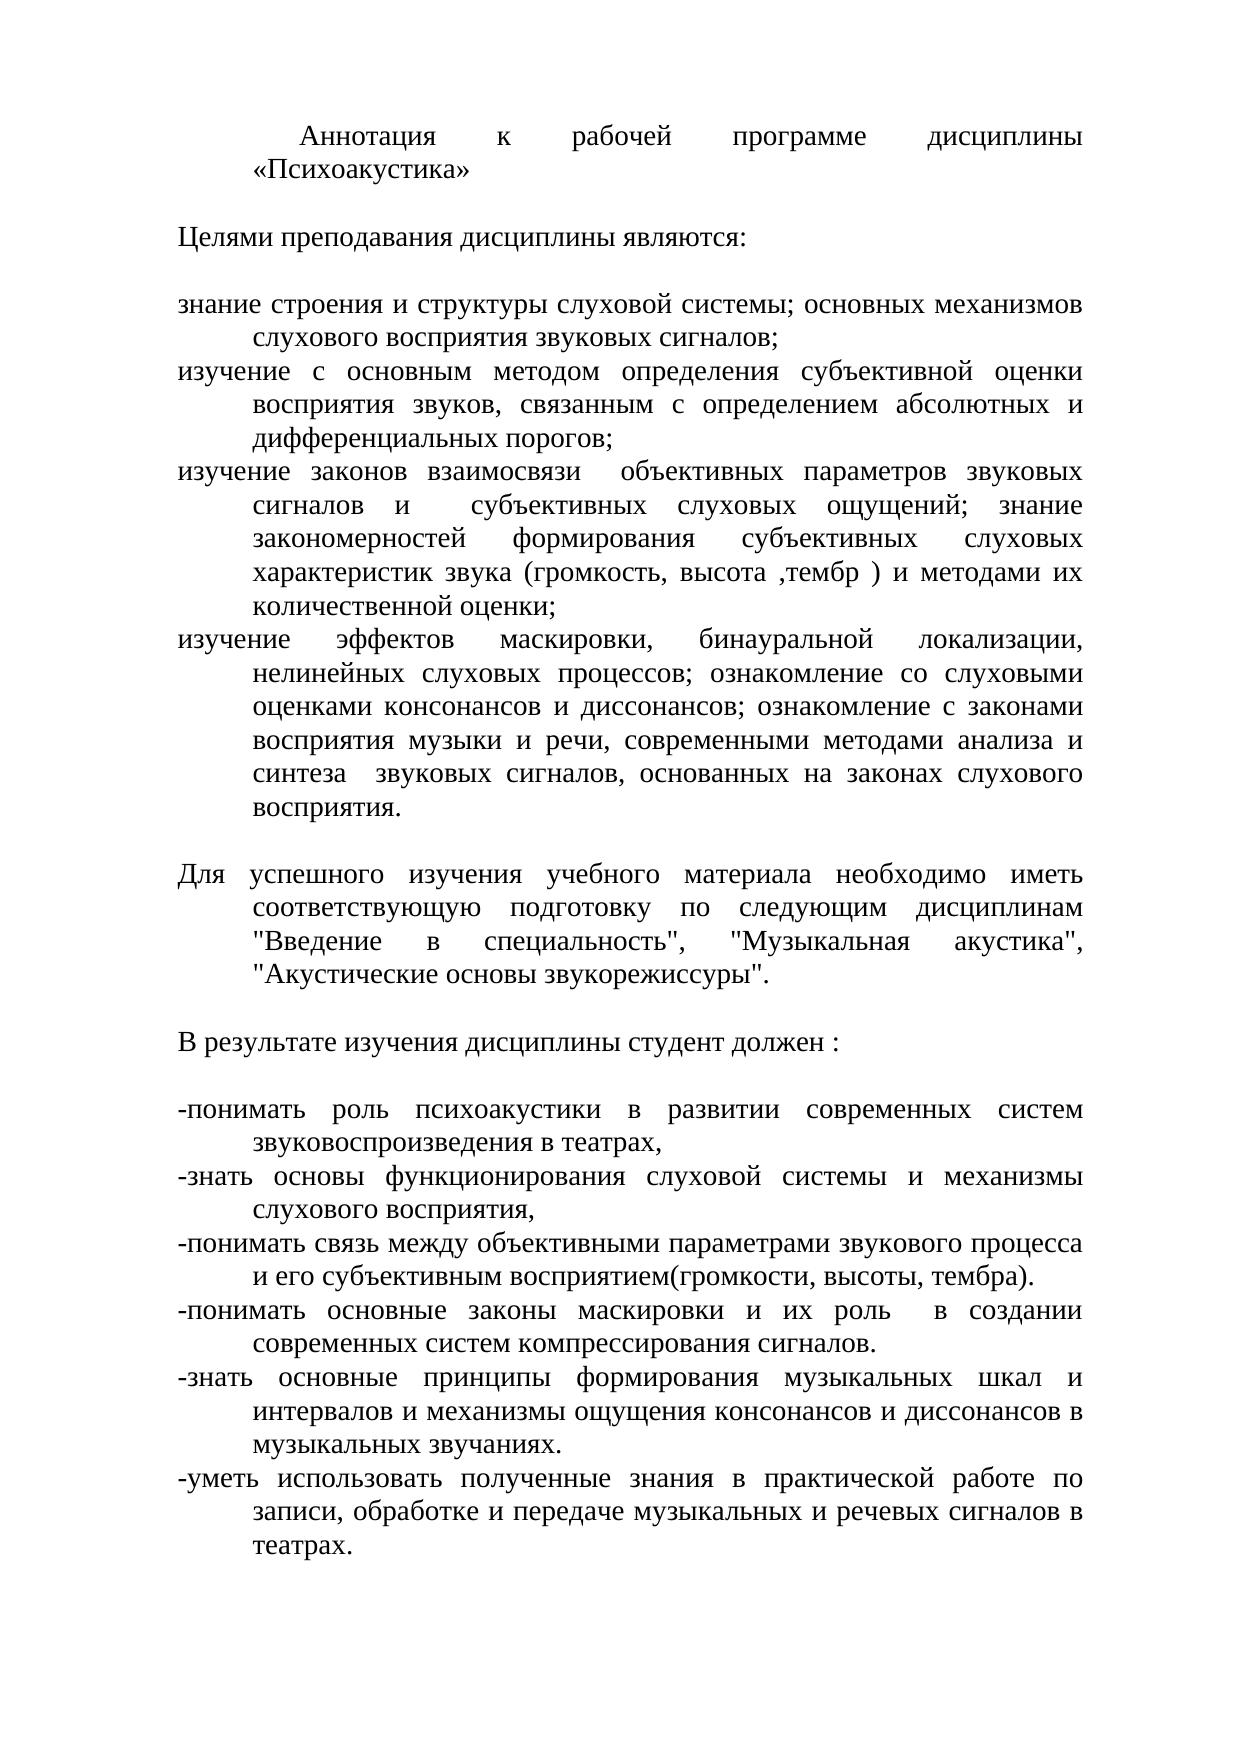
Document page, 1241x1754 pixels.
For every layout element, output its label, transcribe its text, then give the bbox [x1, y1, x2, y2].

text -уметь использовать полученные знания в практической работе по записи, обработке и передаче музыкальных и речевых сигналов в театрах. [177, 1460, 1084, 1560]
text изучение законов взаимосвязи объективных параметров звуковых сигналов и субъективных слуховых ощущений; знание закономерностей формирования субъективных слуховых характеристик звука (громкость, высота ,тембр ) и методами их количественной оценки; [177, 453, 1084, 621]
text Аннотация к рабочей программе дисциплины «Психоакустика» [177, 118, 1084, 185]
text -понимать основные законы маскировки и их роль в создании современных систем компрессирования сигналов. [177, 1292, 1084, 1359]
text В результате изучения дисциплины студент должен : [177, 1024, 1084, 1057]
text изучение эффектов маскировки, бинауральной локализации, нелинейных слуховых процессов; ознакомление со слуховыми оценками консонансов и диссонансов; ознакомление с законами восприятия музыки и речи, современными методами анализа и синтеза звуковых сигналов, основанных на законах слухового восприятия. [177, 621, 1084, 822]
text Целями преподавания дисциплины являются: [177, 219, 1084, 252]
text -понимать роль психоакустики в развитии современных систем звуковоспроизведения в театрах, [177, 1091, 1084, 1158]
text -понимать связь между объективными параметрами звукового процесса и его субъективным восприятием(громкости, высоты, тембра). [177, 1225, 1084, 1292]
text Для успешного изучения учебного материала необходимо иметь соответствующую подготовку по следующим дисциплинам "Введение в специальность", "Музыкальная акустика", "Акустические основы звукорежиссуры". [177, 856, 1084, 990]
text -знать основные принципы формирования музыкальных шкал и интервалов и механизмы ощущения консонансов и диссонансов в музыкальных звучаниях. [177, 1359, 1084, 1460]
text -знать основы функционирования слуховой системы и механизмы слухового восприятия, [177, 1158, 1084, 1225]
text знание строения и структуры слуховой системы; основных механизмов слухового восприятия звуковых сигналов; [177, 286, 1084, 353]
text изучение с основным методом определения субъективной оценки восприятия звуков, связанным с определением абсолютных и дифференциальных порогов; [177, 353, 1084, 453]
